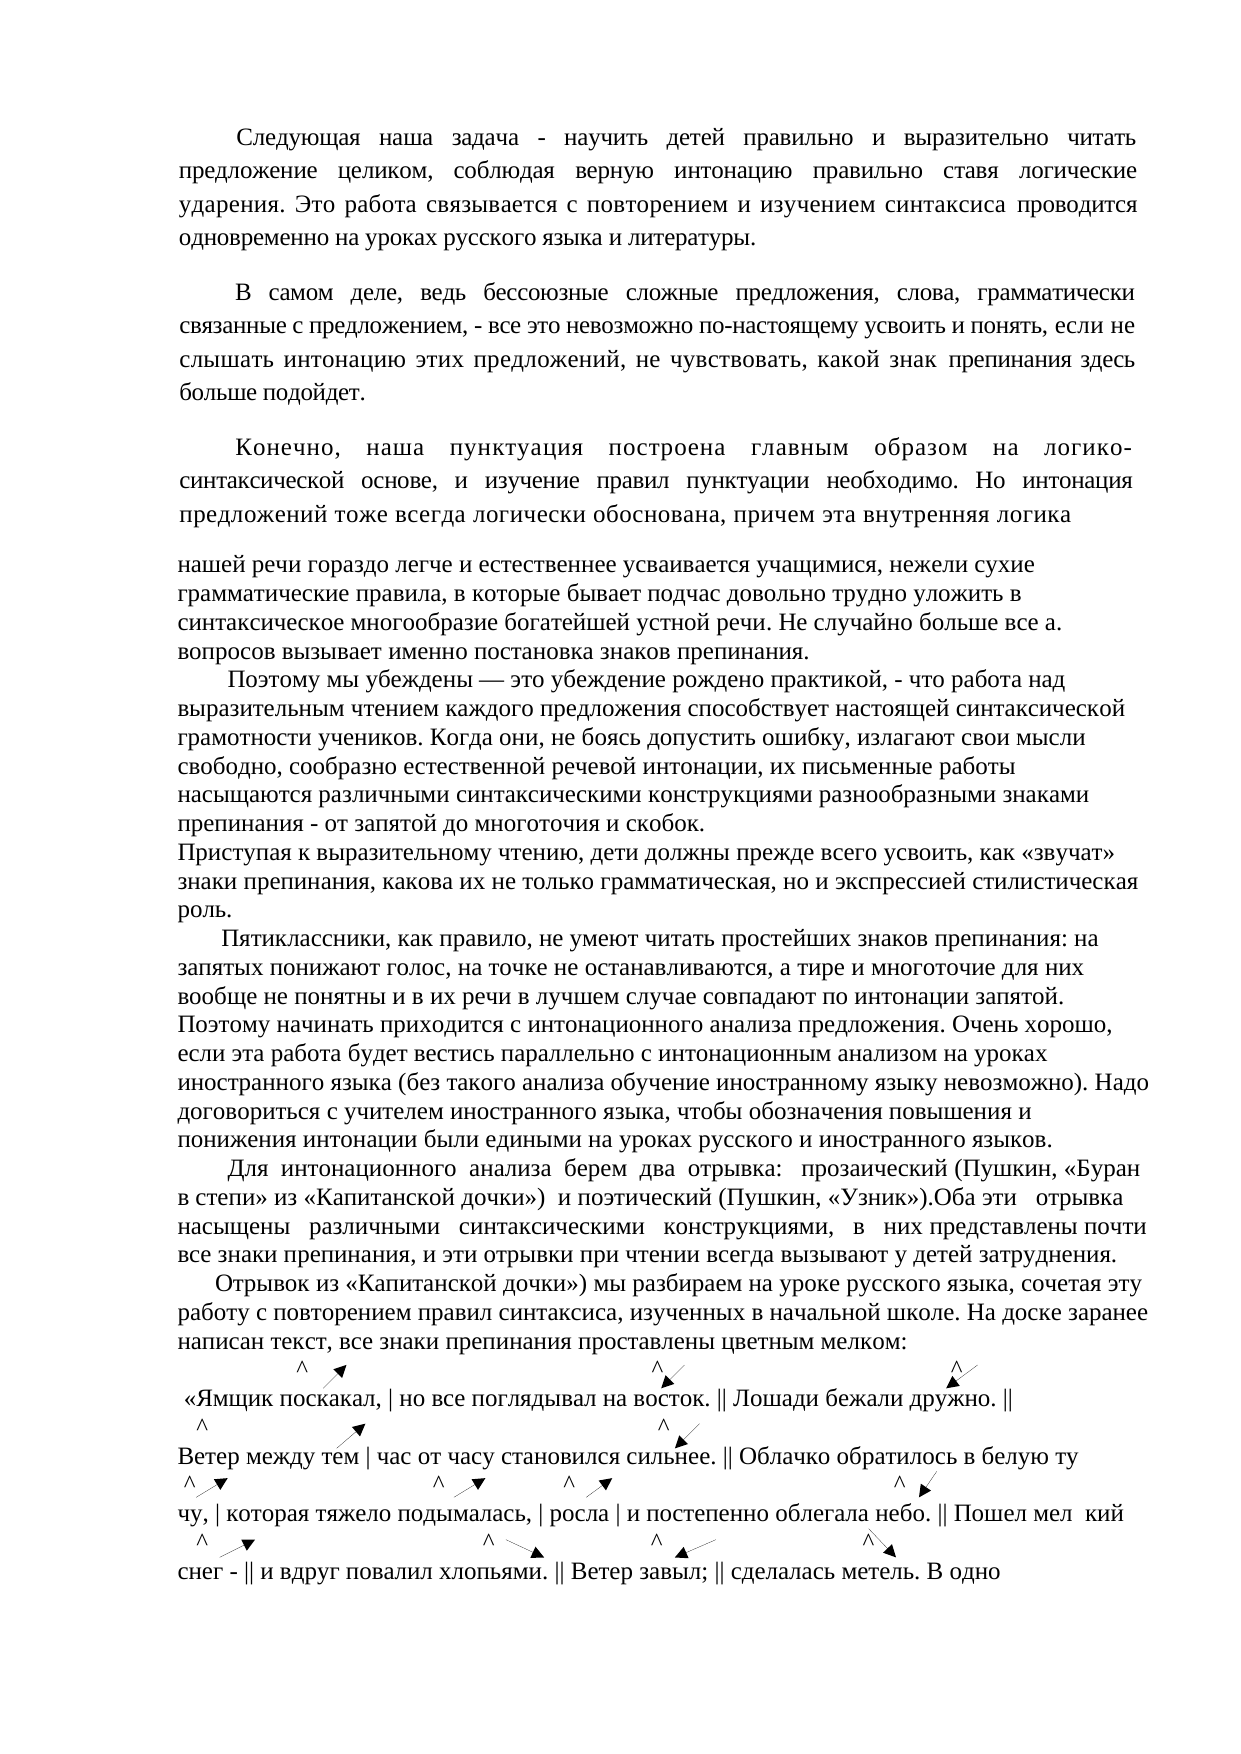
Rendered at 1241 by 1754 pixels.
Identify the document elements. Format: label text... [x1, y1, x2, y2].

text Следующая наша задача - научить детей правильно и выразительно читать предложение целиком, соблюдая верную интонацию правильно ставя логические ударения. Это работа связывается с повторением и изучением синтаксиса проводится одновременно на уроках русского языка и литературы. [179, 118, 1137, 252]
text Конечно, наша пунктуация построена главным образом на логико-синтаксической основе, и изучение правил пунктуации необходимо. Но интонация предложений тоже всегда логически обоснована, причем эта внутренняя логика [179, 428, 1133, 529]
text ^ ^ ^ ^ [177, 1469, 1152, 1498]
text ^ ^ [177, 1412, 1152, 1441]
text Приступая к выразительному чтению, дети должны прежде всего усвоить, как «звучат» знаки препинания, какова их не только грамматическая, но и экспрессией стилистическая роль. [177, 837, 1152, 923]
text ^ ^ ^ [177, 1354, 1152, 1383]
text нашей речи гораздо легче и естественнее усваивается учащимися, нежели сухие грамматические правила, в которые бывает подчас довольно трудно уложить в синтаксическое многообразие богатейшей устной речи. Не случайно больше все а. вопросов вызывает именно постановка знаков препинания. [177, 549, 1152, 664]
text В самом деле, ведь бессоюзные сложные предложения, слова, грамматически связанные с предложением, - все это невозможно по-настоящему усвоить и понять, если не слышать интонацию этих предложений, не чувствовать, какой знак препинания здесь больше подойдет. [179, 273, 1135, 407]
text Ветер между тем | час от часу становился сильнее. || Облачко обратилось в белую ту [177, 1441, 1152, 1469]
text Поэтому мы убеждены — это убеждение рождено практикой, - что работа над выразительным чтением каждого предложения способствует настоящей синтаксической грамотности учеников. Когда они, не боясь допустить ошибку, излагают свои мысли свободно, сообразно естественной речевой интонации, их письменные работы насыщаются различными синтаксическими конструкциями разнообразными знаками препинания - от запятой до многоточия и скобок. [177, 664, 1152, 837]
text Пятиклассники, как правило, не умеют читать простейших знаков препинания: на запятых понижают голос, на точке не останавливаются, а тире и многоточие для них вообще не понятны и в их речи в лучшем случае совпадают по интонации запятой. Поэтому начинать приходится с интонационного анализа предложения. Очень хорошо, если эта работа будет вестись параллельно с интонационным анализом на уроках иностранного языка (без такого анализа обучение иностранному языку невозможно). Надо договориться с учителем иностранного языка, чтобы обозначения повышения и понижения интонации были едиными на уроках русского и иностранного языков. [177, 923, 1152, 1153]
text снег - || и вдруг повалил хлопьями. || Ветер завыл; || сделалась метель. В одно [177, 1556, 1152, 1584]
text Для интонационного анализа берем два отрывка: прозаический (Пушкин, «Буран в степи» из «Капитанской дочки») и поэтический (Пушкин, «Узник»).Оба эти отрывка насыщены различными синтаксическими конструкциями, в них представлены почти все знаки препинания, и эти отрывки при чтении всегда вызывают у детей затруднения. [177, 1153, 1152, 1268]
text Отрывок из «Капитанской дочки») мы разбираем на уроке русского языка, сочетая эту работу с повторением правил синтаксиса, изученных в начальной школе. На доске заранее написан текст, все знаки препинания проставлены цветным мелком: [177, 1268, 1152, 1354]
text «Ямщик поскакал, | но все поглядывал на восток. || Лошади бежали дружно. || [177, 1383, 1152, 1412]
text ^ ^ ^ ^ [177, 1527, 1152, 1556]
text чу, | которая тяжело подымалась, | росла | и постепенно облегала небо. || Пошел мел кий [177, 1498, 1152, 1527]
